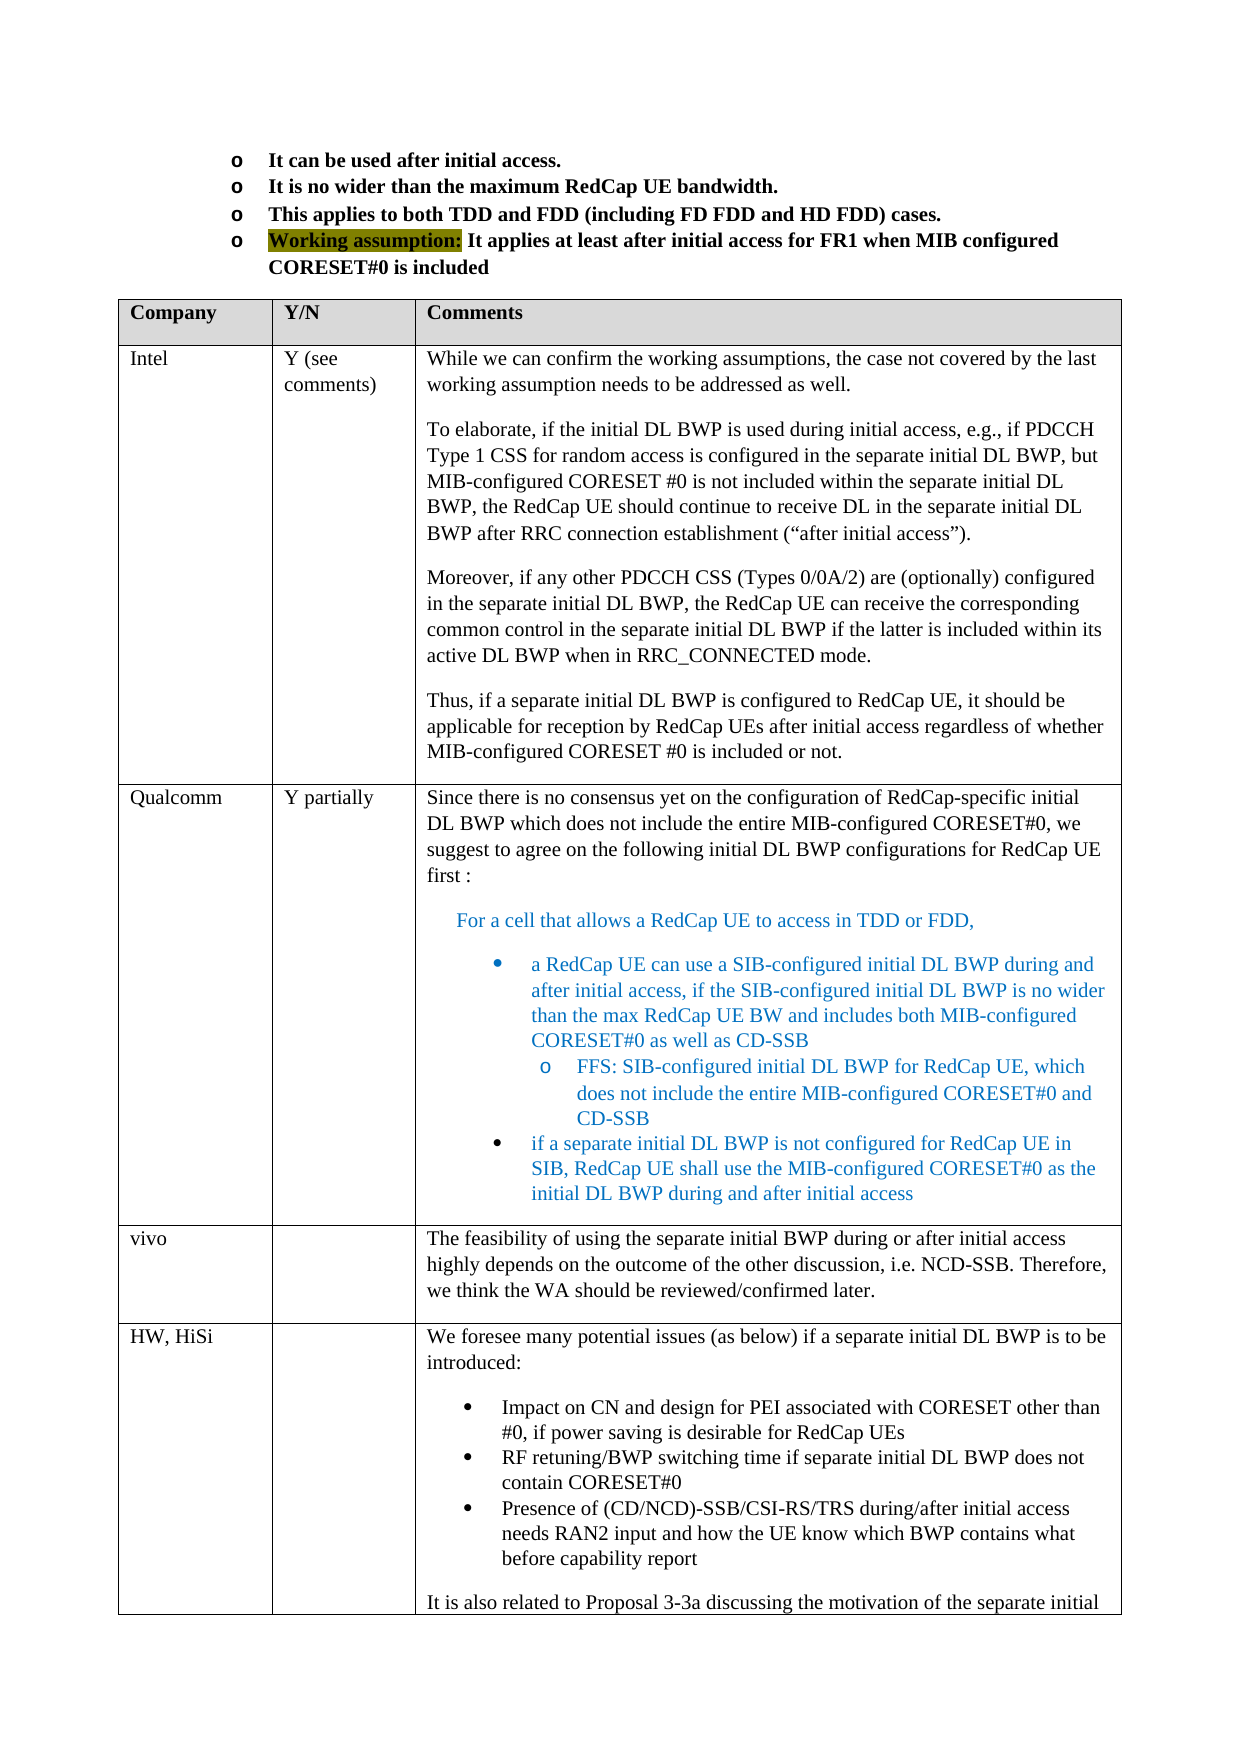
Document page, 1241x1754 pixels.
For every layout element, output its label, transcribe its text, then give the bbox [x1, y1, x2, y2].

table_cell While we can confirm the working assumptions, the case not covered by the last working assumption needs to be addressed as well. To elaborate, if the initial DL BWP is used during initial access, e.g., if PDCCH Type 1 CSS for random access is configured in the separate initial DL BWP, but MIB-configured CORESET #0 is not included within the separate initial DL BWP, the RedCap UE should continue to receive DL in the separate initial DL BWP after RRC connection establishment (“after initial access”). Moreover, if any other PDCCH CSS (Types 0/0A/2) are (optionally) configured in the separate initial DL BWP, the RedCap UE can receive the corresponding common control in the separate initial DL BWP if the latter is included within its active DL BWP when in RRC_CONNECTED mode. Thus, if a separate initial DL BWP is configured to RedCap UE, it should be applicable for reception by RedCap UEs after initial access regardless of whether MIB-configured CORESET #0 is included or not. [416, 346, 1121, 784]
table_cell Y partially [273, 785, 415, 1225]
table_cell vivo [119, 1226, 272, 1323]
table_header Y/N [273, 300, 415, 345]
list It is no wider than the maximum RedCap UE bandwidth. [231, 174, 1122, 200]
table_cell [416, 1324, 1121, 1614]
table_header Comments [416, 300, 1121, 345]
table_cell The feasibility of using the separate initial BWP during or after initial access highly depends on the outcome of the other discussion, i.e. NCD-SSB. Therefore, we think the WA should be reviewed/confirmed later. [416, 1226, 1121, 1323]
table_cell HW, HiSi [119, 1324, 272, 1614]
table_cell [273, 1324, 415, 1614]
table_header Company [119, 300, 272, 345]
table_cell Since there is no consensus yet on the configuration of RedCap-specific initial DL BWP which does not include the entire MIB-configured CORESET#0, we suggest to agree on the following initial DL BWP configurations for RedCap UE first : For a cell that allows a RedCap UE to access in TDD or FDD, a RedCap UE can use a SIB-configured initial DL BWP during and after initial access, if the SIB-configured initial DL BWP is no wider than the max RedCap UE BW and includes both MIB-configured CORESET#0 as well as CD-SSB FFS: SIB-configured initial DL BWP for RedCap UE, which does not include the entire MIB-configured CORESET#0 and CD-SSB if a separate initial DL BWP is not configured for RedCap UE in SIB, RedCap UE shall use the MIB-configured CORESET#0 as the initial DL BWP during and after initial access [416, 785, 1121, 1225]
table_cell Qualcomm [119, 785, 272, 1225]
table_cell Intel [119, 346, 272, 784]
list This applies to both TDD and FDD (including FD FDD and HD FDD) cases. [231, 201, 1122, 227]
list It can be used after initial access. [231, 147, 1122, 173]
table_cell [273, 1226, 415, 1323]
table_cell Y (see comments) [273, 346, 415, 784]
list Working assumption: It applies at least after initial access for FR1 when MIB configured CORESET#0 is included [231, 228, 1122, 279]
